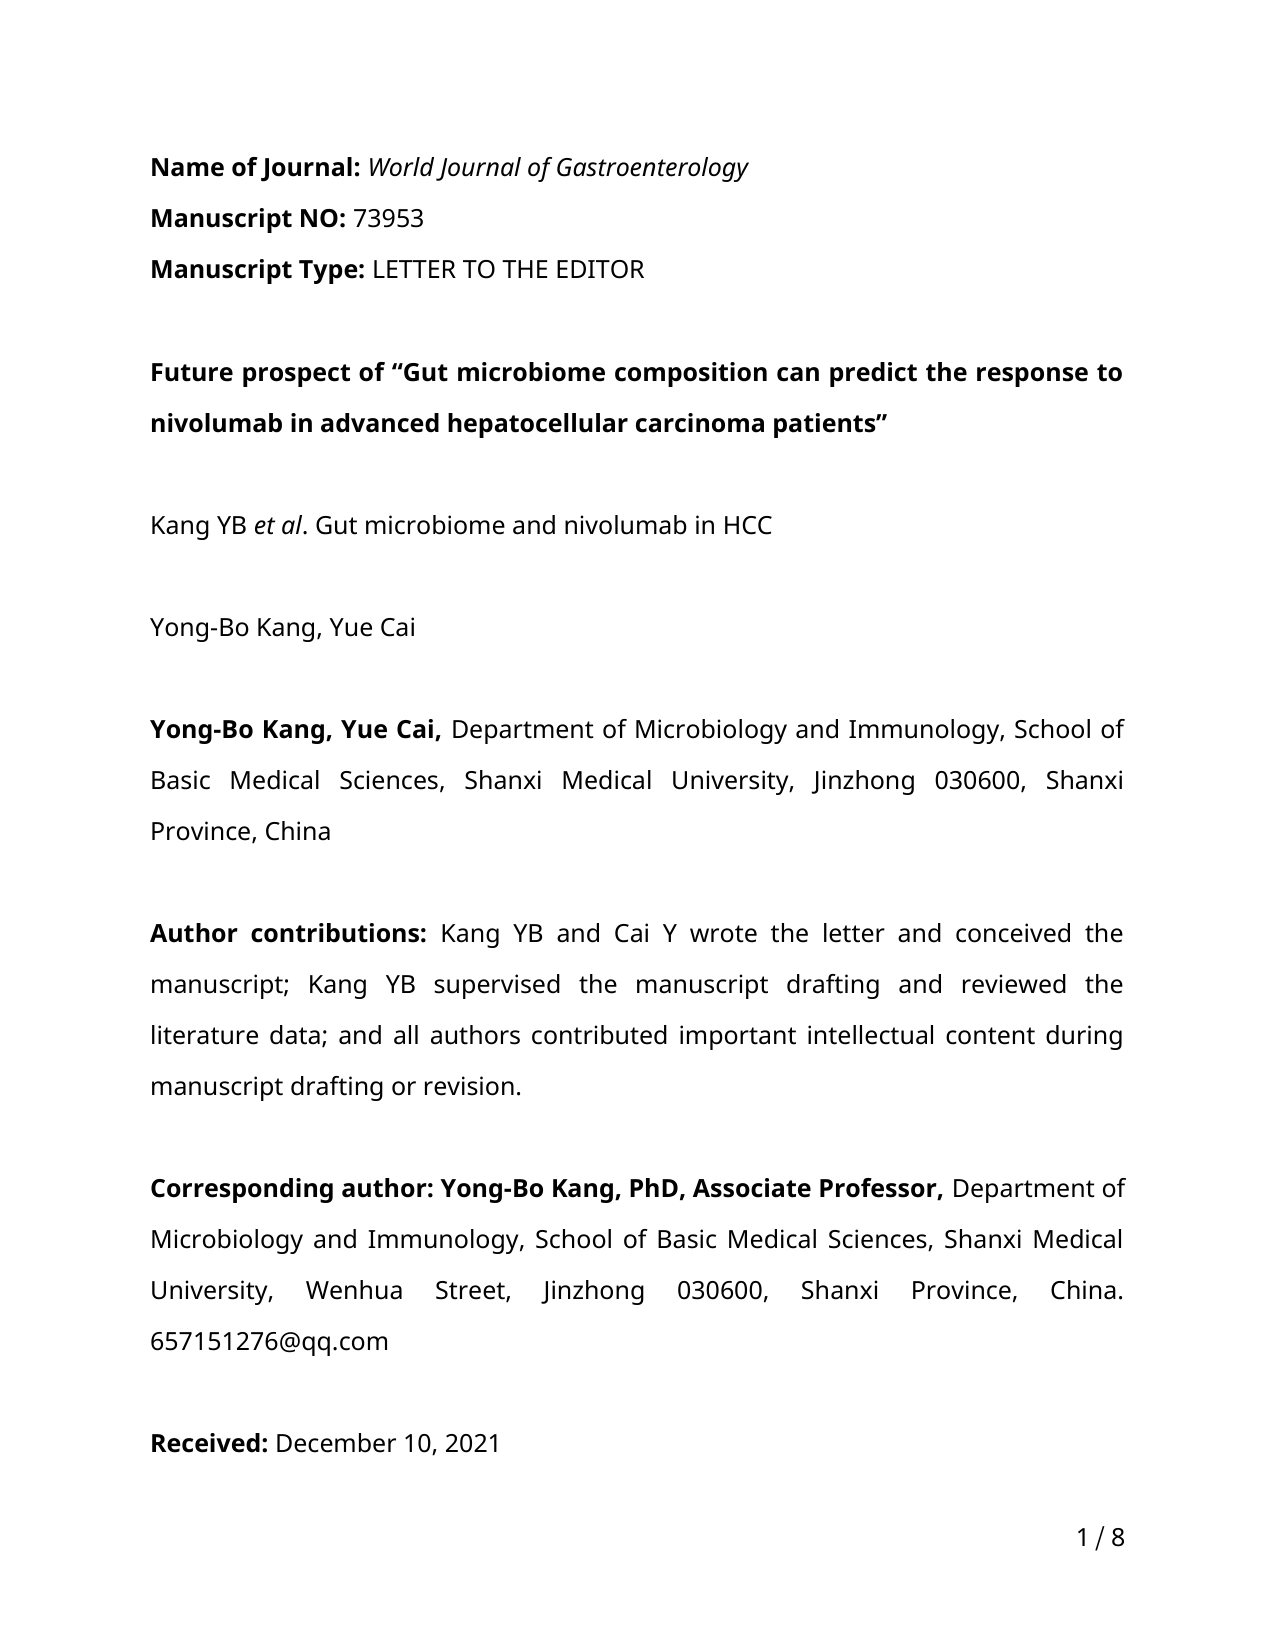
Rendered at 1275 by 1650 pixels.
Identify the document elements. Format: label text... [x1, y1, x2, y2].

text Kang YB et al. Gut microbiome and nivolumab in HCC [150, 507, 1125, 541]
text Yong-Bo Kang, Yue Cai, Department of Microbiology and Immunology, School of Basic Medical Sciences, Shanxi Medical University, Jinzhong 030600, Shanxi Province, China [150, 711, 1125, 848]
text Manuscript Type: LETTER TO THE EDITOR [150, 252, 1125, 286]
text Author contributions: Kang YB and Cai Y wrote the letter and conceived the manuscript; Kang YB supervised the manuscript drafting and reviewed the literature data; and all authors contributed important intellectual content during manuscript drafting or revision. [150, 916, 1125, 1103]
text Yong-Bo Kang, Yue Cai [150, 609, 1125, 643]
text Future prospect of “Gut microbiome composition can predict the response to nivolumab in advanced hepatocellular carcinoma patients” [150, 354, 1125, 439]
text Corresponding author: Yong-Bo Kang, PhD, Associate Professor, Department of Microbiology and Immunology, School of Basic Medical Sciences, Shanxi Medical University, Wenhua Street, Jinzhong 030600, Shanxi Province, China. 657151276@qq.com [150, 1171, 1125, 1358]
text Name of Journal: World Journal of Gastroenterology [150, 150, 1125, 184]
text Received: December 10, 2021 [150, 1426, 1125, 1460]
text Manuscript NO: 73953 [150, 201, 1125, 235]
